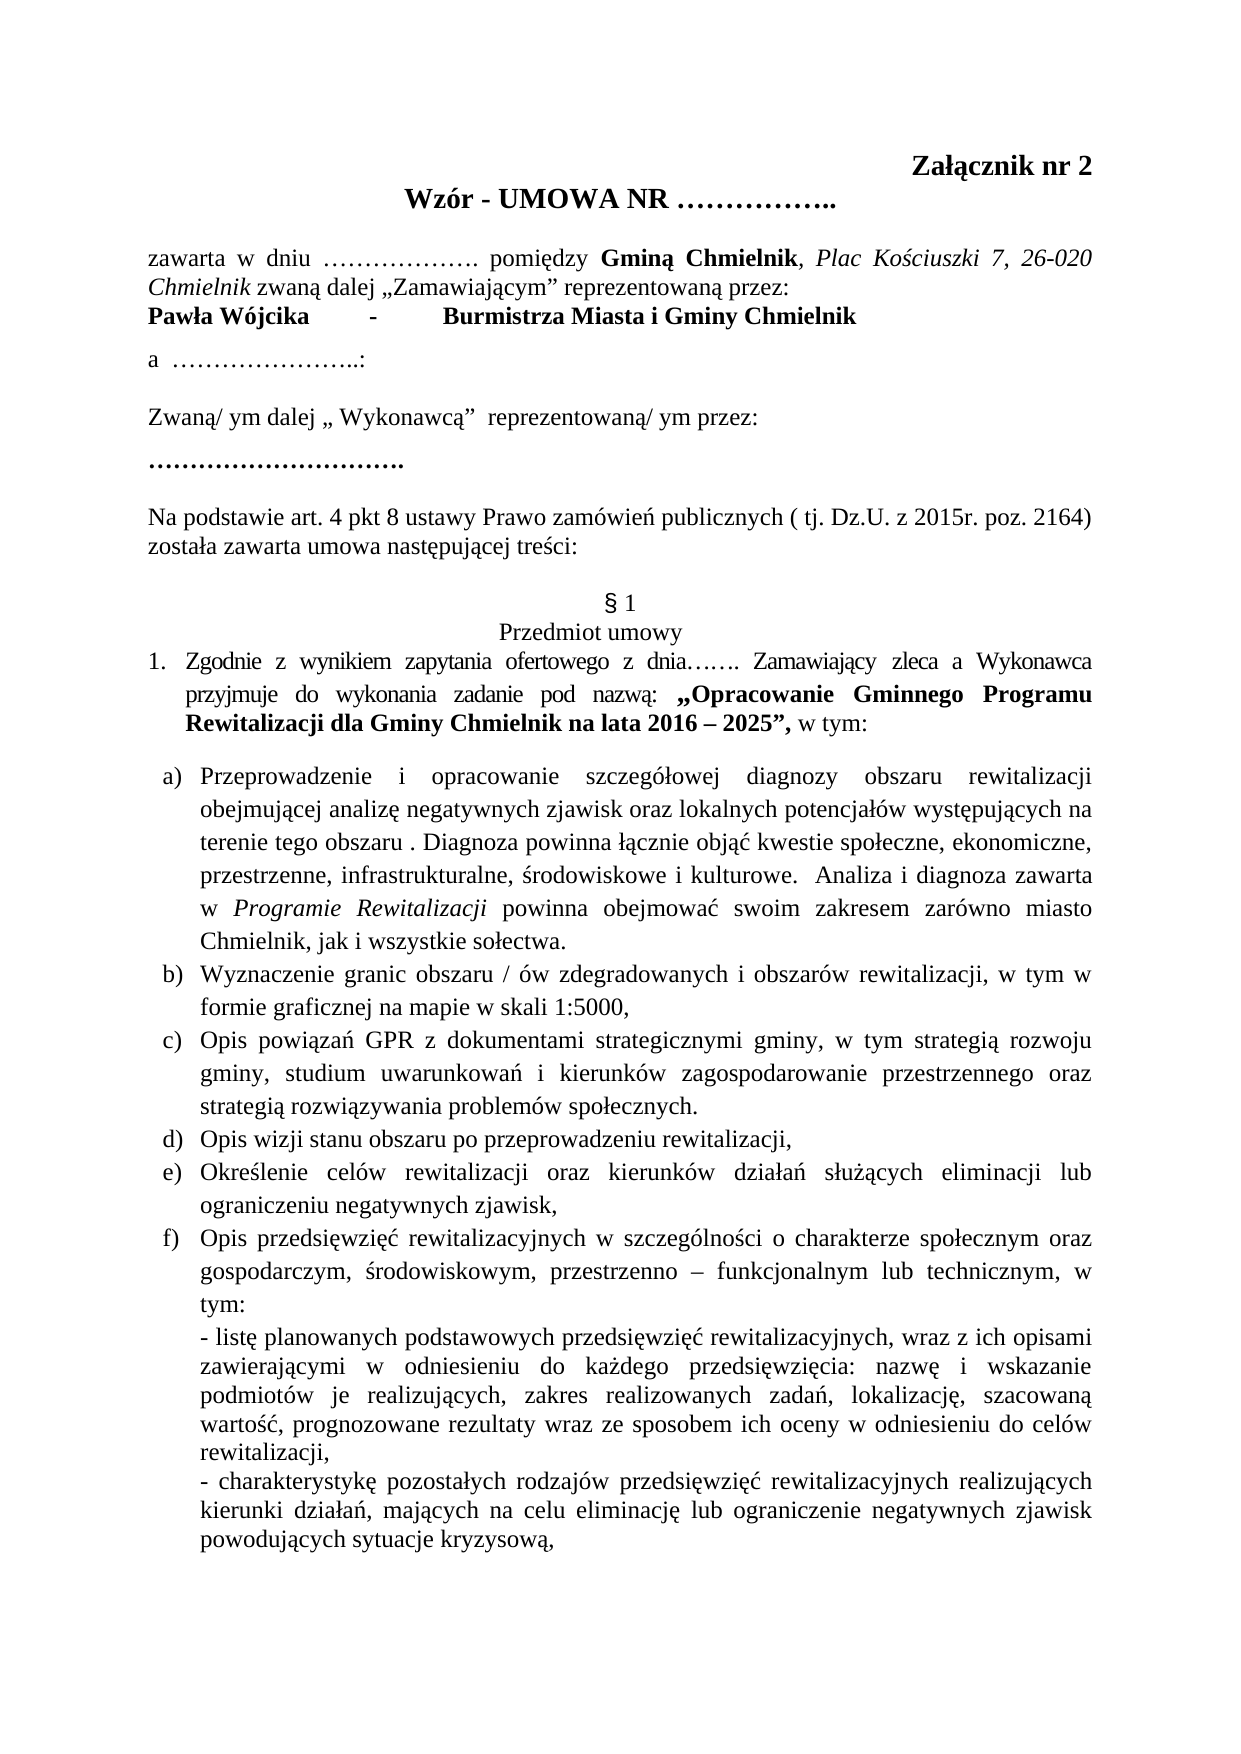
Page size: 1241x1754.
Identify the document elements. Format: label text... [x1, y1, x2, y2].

text Na podstawie art. 4 pkt 8 ustawy Prawo zamówień publicznych ( tj. Dz.U. z 2015r. poz. 2164) została zawarta umowa następującej treści: [148, 502, 1093, 560]
list Opis powiązań GPR z dokumentami strategicznymi gminy, w tym strategią rozwoju gminy, studium uwarunkowań i kierunków zagospodarowanie przestrzennego oraz strategią rozwiązywania problemów społecznych. [162, 1025, 1093, 1120]
list Wyznaczenie granic obszaru / ów zdegradowanych i obszarów rewitalizacji, w tym w formie graficznej na mapie w skali 1:5000, [162, 959, 1093, 1021]
subtitle Przedmiot umowy [88, 617, 1093, 646]
text Wzór - UMOWA NR …………….. [148, 181, 1093, 215]
list Opis przedsięwzięć rewitalizacyjnych w szczególności o charakterze społecznym oraz gospodarczym, środowiskowym, przestrzenno – funkcjonalnym lub technicznym, w tym: [162, 1223, 1093, 1318]
text Załącznik nr 2 [148, 148, 1093, 181]
text Zwaną/ ym dalej „ Wykonawcą” reprezentowaną/ ym przez: [148, 402, 1152, 430]
text - listę planowanych podstawowych przedsięwzięć rewitalizacyjnych, wraz z ich opisami zawierającymi w odniesieniu do każdego przedsięwzięcia: nazwę i wskazanie podmiotów je realizujących, zakres realizowanych zadań, lokalizację, szacowaną wartość, prognozowane rezultaty wraz ze sposobem ich oceny w odniesieniu do celów rewitalizacji, [200, 1322, 1093, 1466]
text Pawła Wójcika - Burmistrza Miasta i Gminy Chmielnik [148, 301, 1093, 330]
text 1 [148, 588, 1093, 617]
list Określenie celów rewitalizacji oraz kierunków działań służących eliminacji lub ograniczeniu negatywnych zjawisk, [162, 1157, 1093, 1219]
list Opis wizji stanu obszaru po przeprowadzeniu rewitalizacji, [162, 1124, 1093, 1153]
subtitle Zgodnie z wynikiem zapytania ofertowego z dnia……. Zamawiający zleca a Wykonawca przyjmuje do wykonania zadanie pod nazwą: „Opracowanie Gminnego Programu Rewitalizacji dla Gminy Chmielnik na lata 2016 – 2025”, w tym: [148, 646, 1093, 737]
text …………………………. [148, 445, 1093, 473]
text - charakterystykę pozostałych rodzajów przedsięwzięć rewitalizacyjnych realizujących kierunki działań, mających na celu eliminację lub ograniczenie negatywnych zjawisk powodujących sytuacje kryzysową, [200, 1466, 1093, 1552]
text a …………………..: [148, 344, 1093, 373]
list Przeprowadzenie i opracowanie szczegółowej diagnozy obszaru rewitalizacji obejmującej analizę negatywnych zjawisk oraz lokalnych potencjałów występujących na terenie tego obszaru . Diagnoza powinna łącznie objąć kwestie społeczne, ekonomiczne, przestrzenne, infrastrukturalne, środowiskowe i kulturowe. Analiza i diagnoza zawarta w Programie Rewitalizacji powinna obejmować swoim zakresem zarówno miasto Chmielnik, jak i wszystkie sołectwa. [162, 761, 1093, 955]
text zawarta w dniu ………………. pomiędzy Gminą Chmielnik, Plac Kościuszki 7, 26-020 Chmielnik zwaną dalej „Zamawiającym” reprezentowaną przez: [148, 243, 1093, 301]
